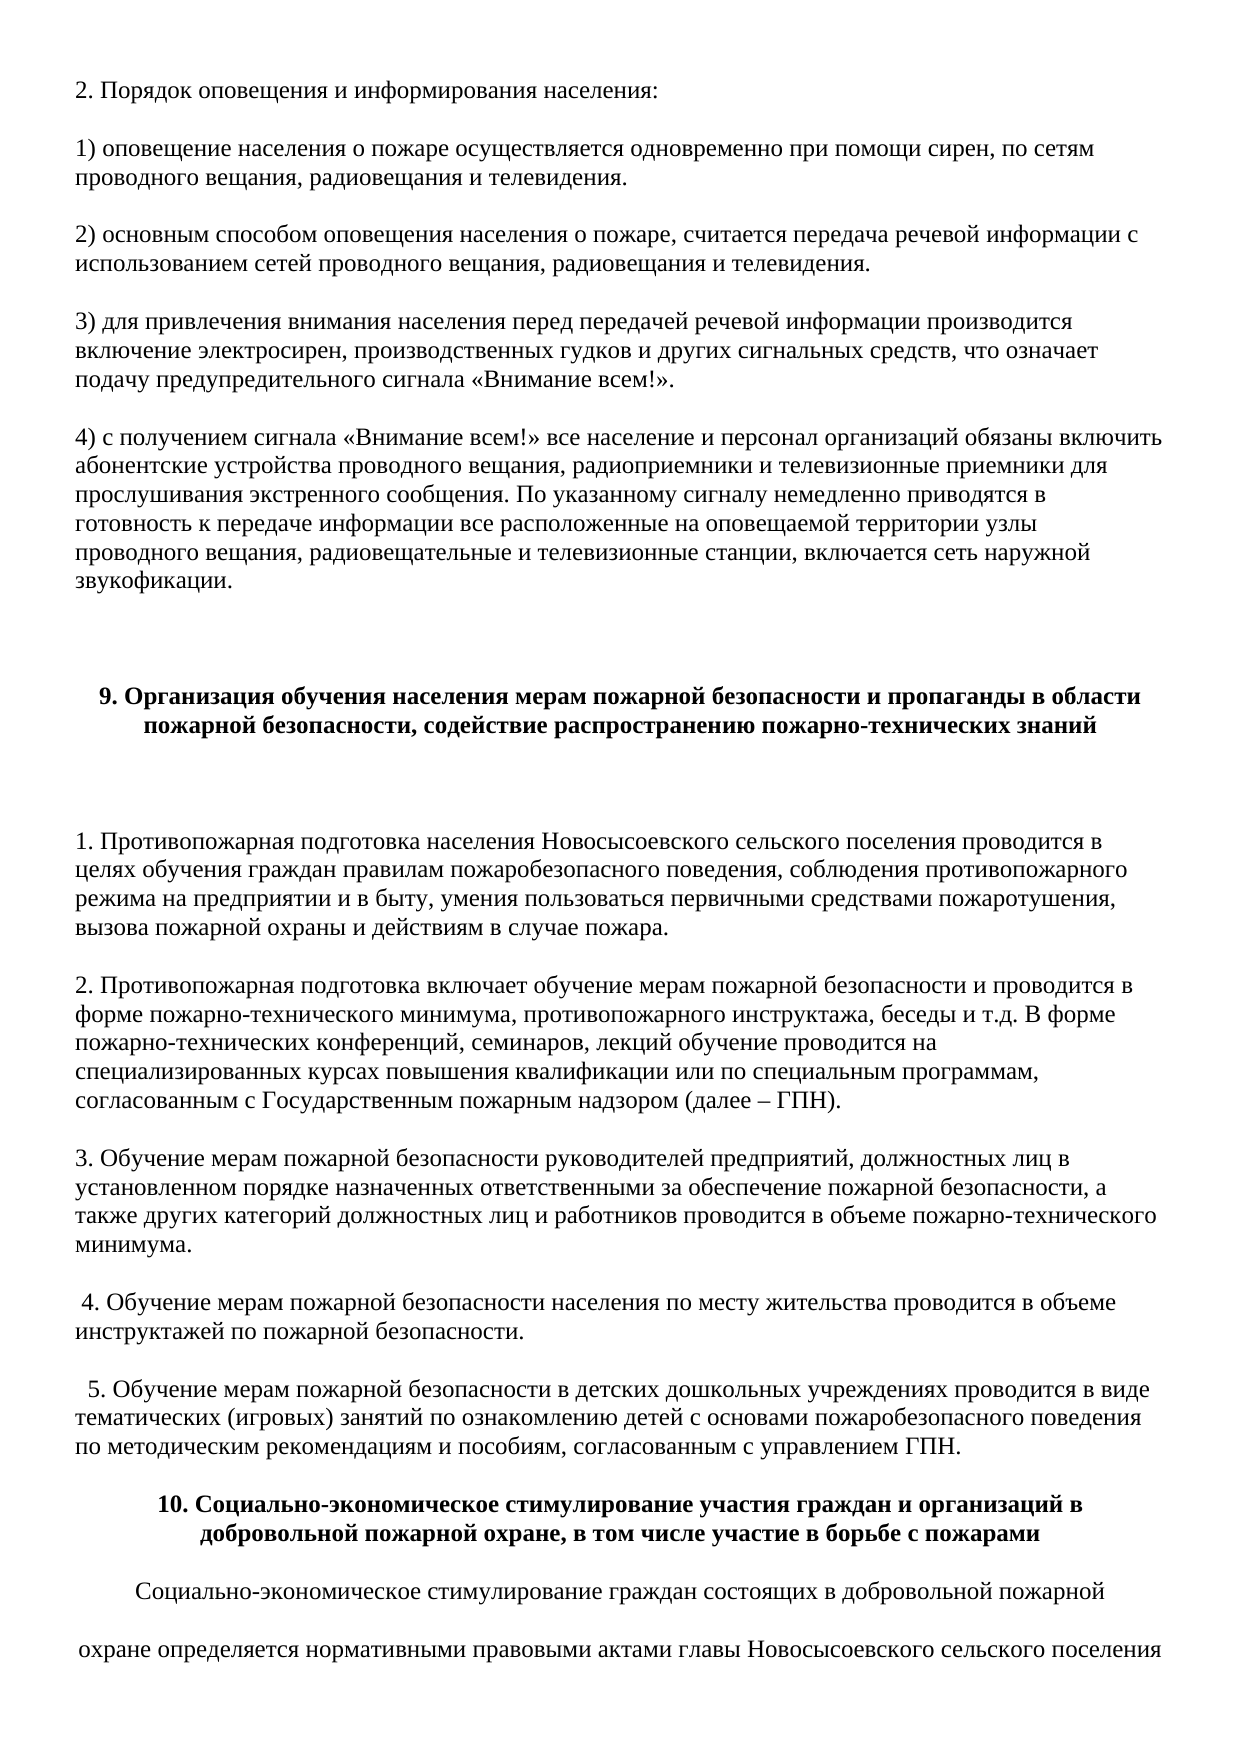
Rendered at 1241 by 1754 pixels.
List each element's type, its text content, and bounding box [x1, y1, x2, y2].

text 3. Обучение мерам пожарной безопасности руководителей предприятий, должностных лиц в установленном порядке назначенных ответственными за обеспечение пожарной безопасности, а также других категорий должностных лиц и работников проводится в объеме пожарно-технического минимума. [75, 1143, 1165, 1258]
text 9. Организация обучения населения мерам пожарной безопасности и пропаганды в области пожарной безопасности, содействие распространению пожарно-технических знаний [75, 681, 1165, 739]
text 4. Обучение мерам пожарной безопасности населения по месту жительства проводится в объеме инструктажей по пожарной безопасности. [75, 1287, 1165, 1344]
text 2. Порядок оповещения и информирования населения: [75, 75, 1165, 104]
text охране определяется нормативными правовыми актами главы Новосысоевского сельского поселения [75, 1634, 1165, 1662]
text 1) оповещение населения о пожаре осуществляется одновременно при помощи сирен, по сетям проводного вещания, радиовещания и телевидения. [75, 133, 1165, 190]
text 1. Противопожарная подготовка населения Новосысоевского сельского поселения проводится в целях обучения граждан правилам пожаробезопасного поведения, соблюдения противопожарного режима на предприятии и в быту, умения пользоваться первичными средствами пожаротушения, вызова пожарной охраны и действиям в случае пожара. [75, 826, 1165, 941]
text 4) с получением сигнала «Внимание всем!» все население и персонал организаций обязаны включить абонентские устройства проводного вещания, радиоприемники и телевизионные приемники для прослушивания экстренного сообщения. По указанному сигналу немедленно приводятся в готовность к передаче информации все расположенные на оповещаемой территории узлы проводного вещания, радиовещательные и телевизионные станции, включается сеть наружной звукофикации. [75, 422, 1165, 594]
text 10. Социально-экономическое стимулирование участия граждан и организаций в добровольной пожарной охране, в том числе участие в борьбе с пожарами [75, 1489, 1165, 1547]
text 3) для привлечения внимания населения перед передачей речевой информации производится включение электросирен, производственных гудков и других сигнальных средств, что означает подачу предупредительного сигнала «Внимание всем!». [75, 306, 1165, 392]
text 5. Обучение мерам пожарной безопасности в детских дошкольных учреждениях проводится в виде тематических (игровых) занятий по ознакомлению детей с основами пожаробезопасного поведения по методическим рекомендациям и пособиям, согласованным с управлением ГПН. [75, 1374, 1165, 1460]
text Социально-экономическое стимулирование граждан состоящих в добровольной пожарной [75, 1576, 1165, 1604]
text 2) основным способом оповещения населения о пожаре, считается передача речевой информации с использованием сетей проводного вещания, радиовещания и телевидения. [75, 219, 1165, 277]
text 2. Противопожарная подготовка включает обучение мерам пожарной безопасности и проводится в форме пожарно-технического минимума, противопожарного инструктажа, беседы и т.д. В форме пожарно-технических конференций, семинаров, лекций обучение проводится на специализированных курсах повышения квалификации или по специальным программам, согласованным с Государственным пожарным надзором (далее – ГПН). [75, 970, 1165, 1114]
